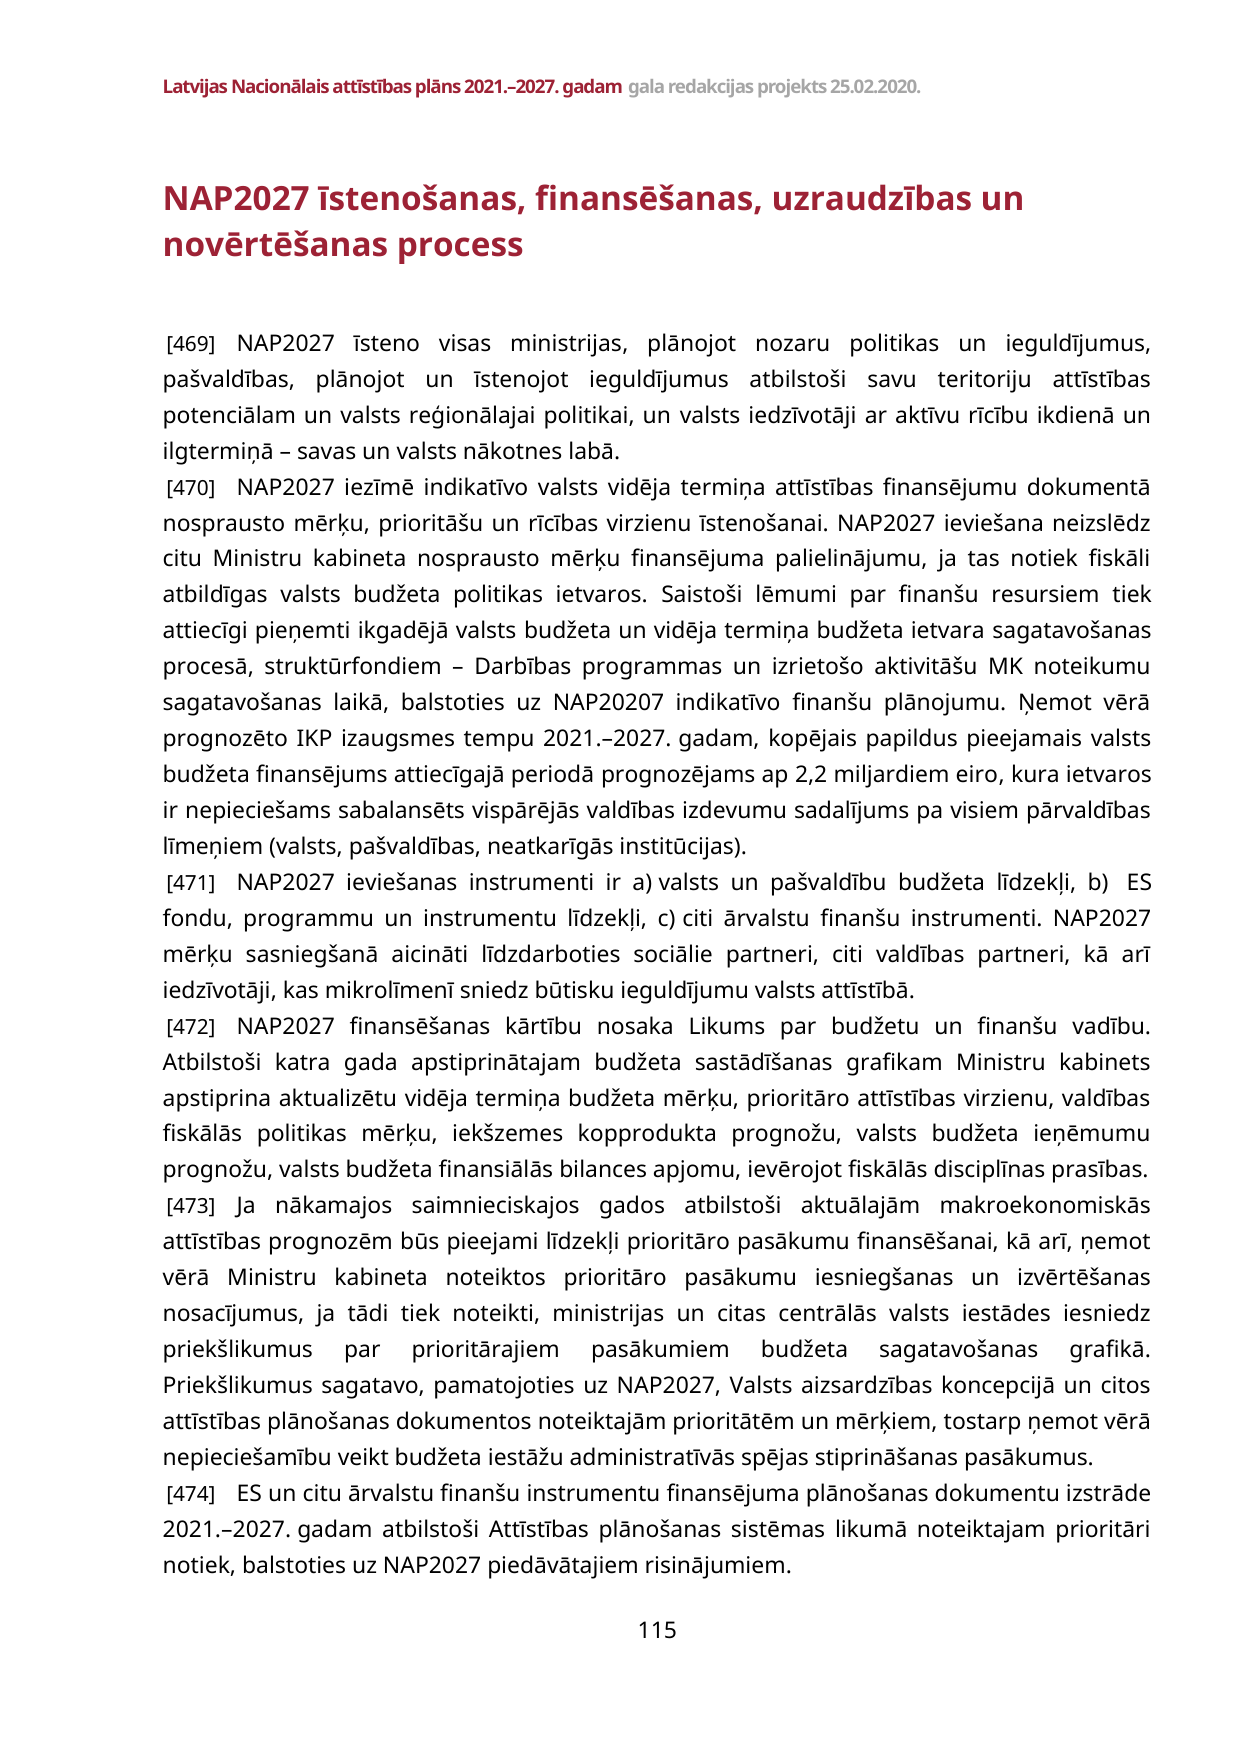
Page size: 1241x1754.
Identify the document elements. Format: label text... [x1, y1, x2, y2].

list Ja nākamajos saimnieciskajos gados atbilstoši aktuālajām makroekonomiskās attīstības prognozēm būs pieejami līdzekļi prioritāro pasākumu finansēšanai, kā arī, ņemot vērā Ministru kabineta noteiktos prioritāro pasākumu iesniegšanas un izvērtēšanas nosacījumus, ja tādi tiek noteikti, ministrijas un citas centrālās valsts iestādes iesniedz priekšlikumus par prioritārajiem pasākumiem budžeta sagatavošanas grafikā. Priekšlikumus sagatavo, pamatojoties uz NAP2027, Valsts aizsardzības koncepcijā un citos attīstības plānošanas dokumentos noteiktajām prioritātēm un mērķiem, tostarp ņemot vērā nepieciešamību veikt budžeta iestāžu administratīvās spējas stiprināšanas pasākumus. [162, 1274, 1152, 1472]
list NAP2027 finansēšanas kārtību nosaka Likums par budžetu un finanšu vadību. Atbilstoši katra gada apstiprinātajam budžeta sastādīšanas grafikam Ministru kabinets apstiprina aktualizētu vidēja termiņa budžeta mērķu, prioritāro attīstības virzienu, valdības fiskālās politikas mērķu, iekšzemes kopprodukta prognožu, valsts budžeta ieņēmumu prognožu, valsts budžeta finansiālās bilances apjomu, ievērojot fiskālās disciplīnas prasības. [162, 1130, 1152, 1184]
list NAP2027 īsteno visas ministrijas, plānojot nozaru politikas un ieguldījumus, pašvaldības, plānojot un īstenojot ieguldījumus atbilstoši savu teritoriju attīstības potenciālam un valsts reģionālajai politikai, un valsts iedzīvotāji ar aktīvu rīcību ikdienā un ilgtermiņā – savas un valsts nākotnes labā. [162, 327, 1152, 466]
list NAP2027 iezīmē indikatīvo valsts vidēja termiņa attīstības finansējumu dokumentā nosprausto mērķu, prioritāšu un rīcības virzienu īstenošanai. NAP2027 ieviešana neizslēdz citu Ministru kabineta nosprausto mērķu finansējuma palielinājumu, ja tas notiek fiskāli atbildīgas valsts budžeta politikas ietvaros. Saistoši lēmumi par finanšu resursiem tiek attiecīgi pieņemti ikgadējā valsts budžeta un vidēja termiņa budžeta ietvara sagatavošanas procesā, struktūrfondiem – Darbības programmas un izrietošo aktivitāšu MK noteikumu sagatavošanas laikā, balstoties uz NAP20207 indikatīvo finanšu plānojumu. Ņemot vērā prognozēto IKP izaugsmes tempu 2021.–2027. gadam, kopējais papildus pieejamais valsts budžeta finansējums attiecīgajā periodā prognozējams ap 2,2 miljardiem eiro, kura ietvaros ir nepieciešams sabalansēts vispārējās valdības izdevumu sadalījums pa visiem pārvaldības līmeņiem (valsts, pašvaldības, neatkarīgās institūcijas). [162, 471, 1152, 861]
list NAP2027 finansēšanas kārtību nosaka Likums par budžetu un finanšu vadību. Atbilstoši katra gada apstiprinātajam budžeta sastādīšanas grafikam Ministru kabinets apstiprina aktualizētu vidēja termiņa budžeta mērķu, prioritāro attīstības virzienu, valdības fiskālās politikas mērķu, iekšzemes kopprodukta prognožu, valsts budžeta ieņēmumu prognožu, valsts budžeta finansiālās bilances apjomu, ievērojot fiskālās disciplīnas prasības. [162, 1009, 1152, 1069]
list NAP2027 ieviešanas instrumenti ir a) valsts un pašvaldību budžeta līdzekļi, b) ES fondu, programmu un instrumentu līdzekļi, c) citi ārvalstu finanšu instrumenti. NAP2027 mērķu sasniegšanā aicināti līdzdarboties sociālie partneri, citi valdības partneri, kā arī iedzīvotāji, kas mikrolīmenī sniedz būtisku ieguldījumu valsts attīstībā. [162, 866, 1152, 914]
list NAP2027 ieviešanas instrumenti ir a) valsts un pašvaldību budžeta līdzekļi, b) ES fondu, programmu un instrumentu līdzekļi, c) citi ārvalstu finanšu instrumenti. NAP2027 mērķu sasniegšanā aicināti līdzdarboties sociālie partneri, citi valdības partneri, kā arī iedzīvotāji, kas mikrolīmenī sniedz būtisku ieguldījumu valsts attīstībā. [162, 915, 1152, 1005]
list ES un citu ārvalstu finanšu instrumentu finansējuma plānošanas dokumentu izstrāde 2021.–2027. gadam atbilstoši Attīstības plānošanas sistēmas likumā noteiktajam prioritāri notiek, balstoties uz NAP2027 piedāvātajiem risinājumiem. [162, 1477, 1152, 1580]
list NAP2027 finansēšanas kārtību nosaka Likums par budžetu un finanšu vadību. Atbilstoši katra gada apstiprinātajam budžeta sastādīšanas grafikam Ministru kabinets apstiprina aktualizētu vidēja termiņa budžeta mērķu, prioritāro attīstības virzienu, valdības fiskālās politikas mērķu, iekšzemes kopprodukta prognožu, valsts budžeta ieņēmumu prognožu, valsts budžeta finansiālās bilances apjomu, ievērojot fiskālās disciplīnas prasības. [162, 1070, 1152, 1129]
text NAP2027 īstenošanas, finansēšanas, uzraudzības un novērtēšanas process [162, 175, 1152, 266]
list Ja nākamajos saimnieciskajos gados atbilstoši aktuālajām makroekonomiskās attīstības prognozēm būs pieejami līdzekļi prioritāro pasākumu finansēšanai, kā arī, ņemot vērā Ministru kabineta noteiktos prioritāro pasākumu iesniegšanas un izvērtēšanas nosacījumus, ja tādi tiek noteikti, ministrijas un citas centrālās valsts iestādes iesniedz priekšlikumus par prioritārajiem pasākumiem budžeta sagatavošanas grafikā. Priekšlikumus sagatavo, pamatojoties uz NAP2027, Valsts aizsardzības koncepcijā un citos attīstības plānošanas dokumentos noteiktajām prioritātēm un mērķiem, tostarp ņemot vērā nepieciešamību veikt budžeta iestāžu administratīvās spējas stiprināšanas pasākumus. [162, 1189, 1152, 1273]
